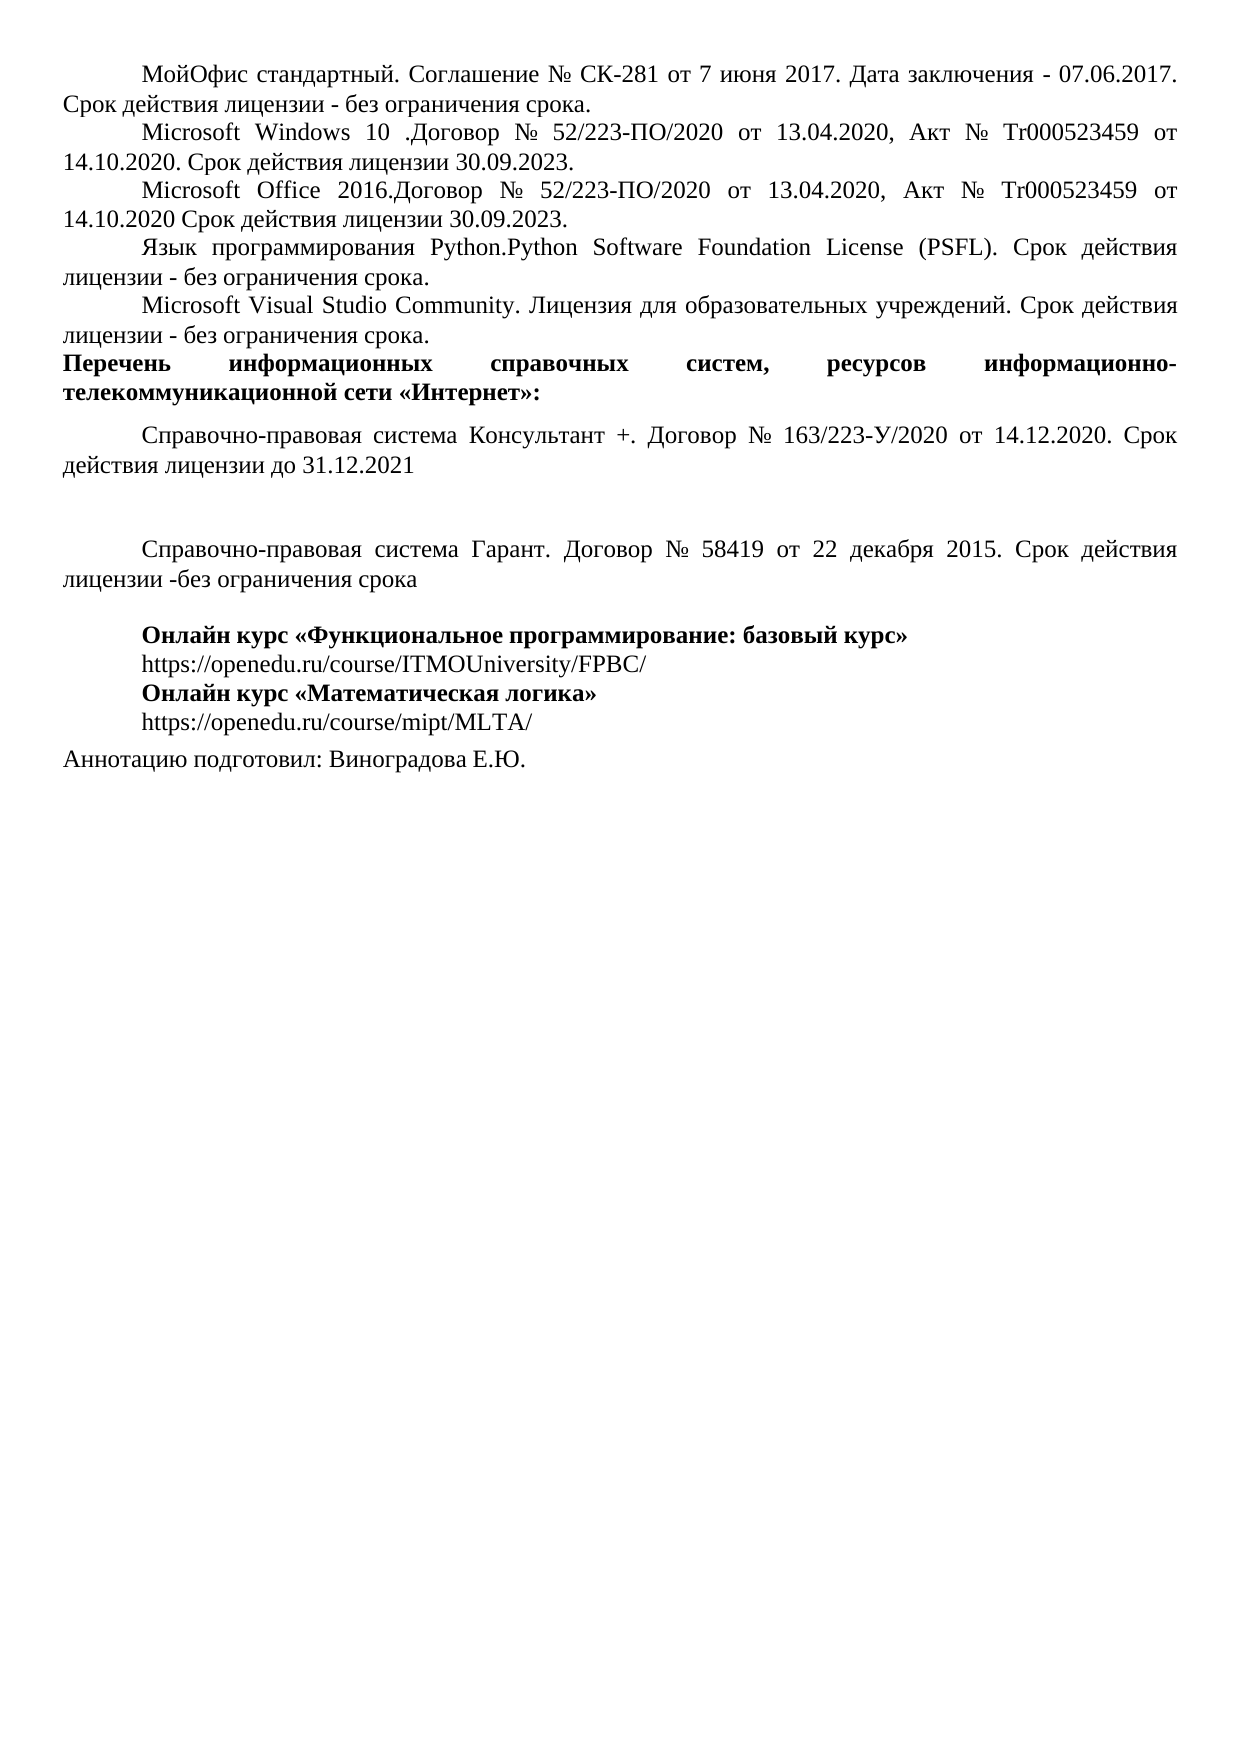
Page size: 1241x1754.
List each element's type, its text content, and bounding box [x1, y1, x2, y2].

table_cell Справочно-правовая система Консультант +. Договор № 163/223-У/2020 от 14.12.2020. Срок действия лицензии до 31.12.2021 [59, 420, 1181, 534]
table_cell Онлайн курс «Функциональное программирование: базовый курс» https://openedu.ru/course/ITMOUniversity/FPBC/ [59, 621, 1181, 678]
table_header МойОфис стандартный. Соглашение № СК-281 от 7 июня 2017. Дата заключения - 07.06.2017. Срок действия лицензии - без ограничения срока. [59, 59, 1181, 117]
table_cell Microsoft Visual Studio Community. Лицензия для образовательных учреждений. Срок действия лицензии - без ограничения срока. [59, 290, 1181, 348]
table_cell Аннотацию подготовил: Виноградова Е.Ю. [59, 736, 1181, 780]
table_cell Перечень информационных справочных систем, ресурсов информационно- телекоммуникационной сети «Интернет»: [59, 348, 1181, 420]
table_cell Microsoft Office 2016.Договор № 52/223-ПО/2020 от 13.04.2020, Акт № Tr000523459 от 14.10.2020 Срок действия лицензии 30.09.2023. [59, 175, 1181, 232]
table_cell Microsoft Windows 10 .Договор № 52/223-ПО/2020 от 13.04.2020, Акт № Tr000523459 от 14.10.2020. Срок действия лицензии 30.09.2023. [59, 117, 1181, 175]
table_cell Язык программирования Python.Python Software Foundation License (PSFL). Срок действия лицензии - без ограничения срока. [59, 233, 1181, 290]
table_cell Онлайн курс «Математическая логика» https://openedu.ru/course/mipt/MLTA/ [59, 679, 1181, 736]
table_cell Справочно-правовая система Гарант. Договор № 58419 от 22 декабря 2015. Срок действия лицензии -без ограничения срока [59, 535, 1181, 621]
